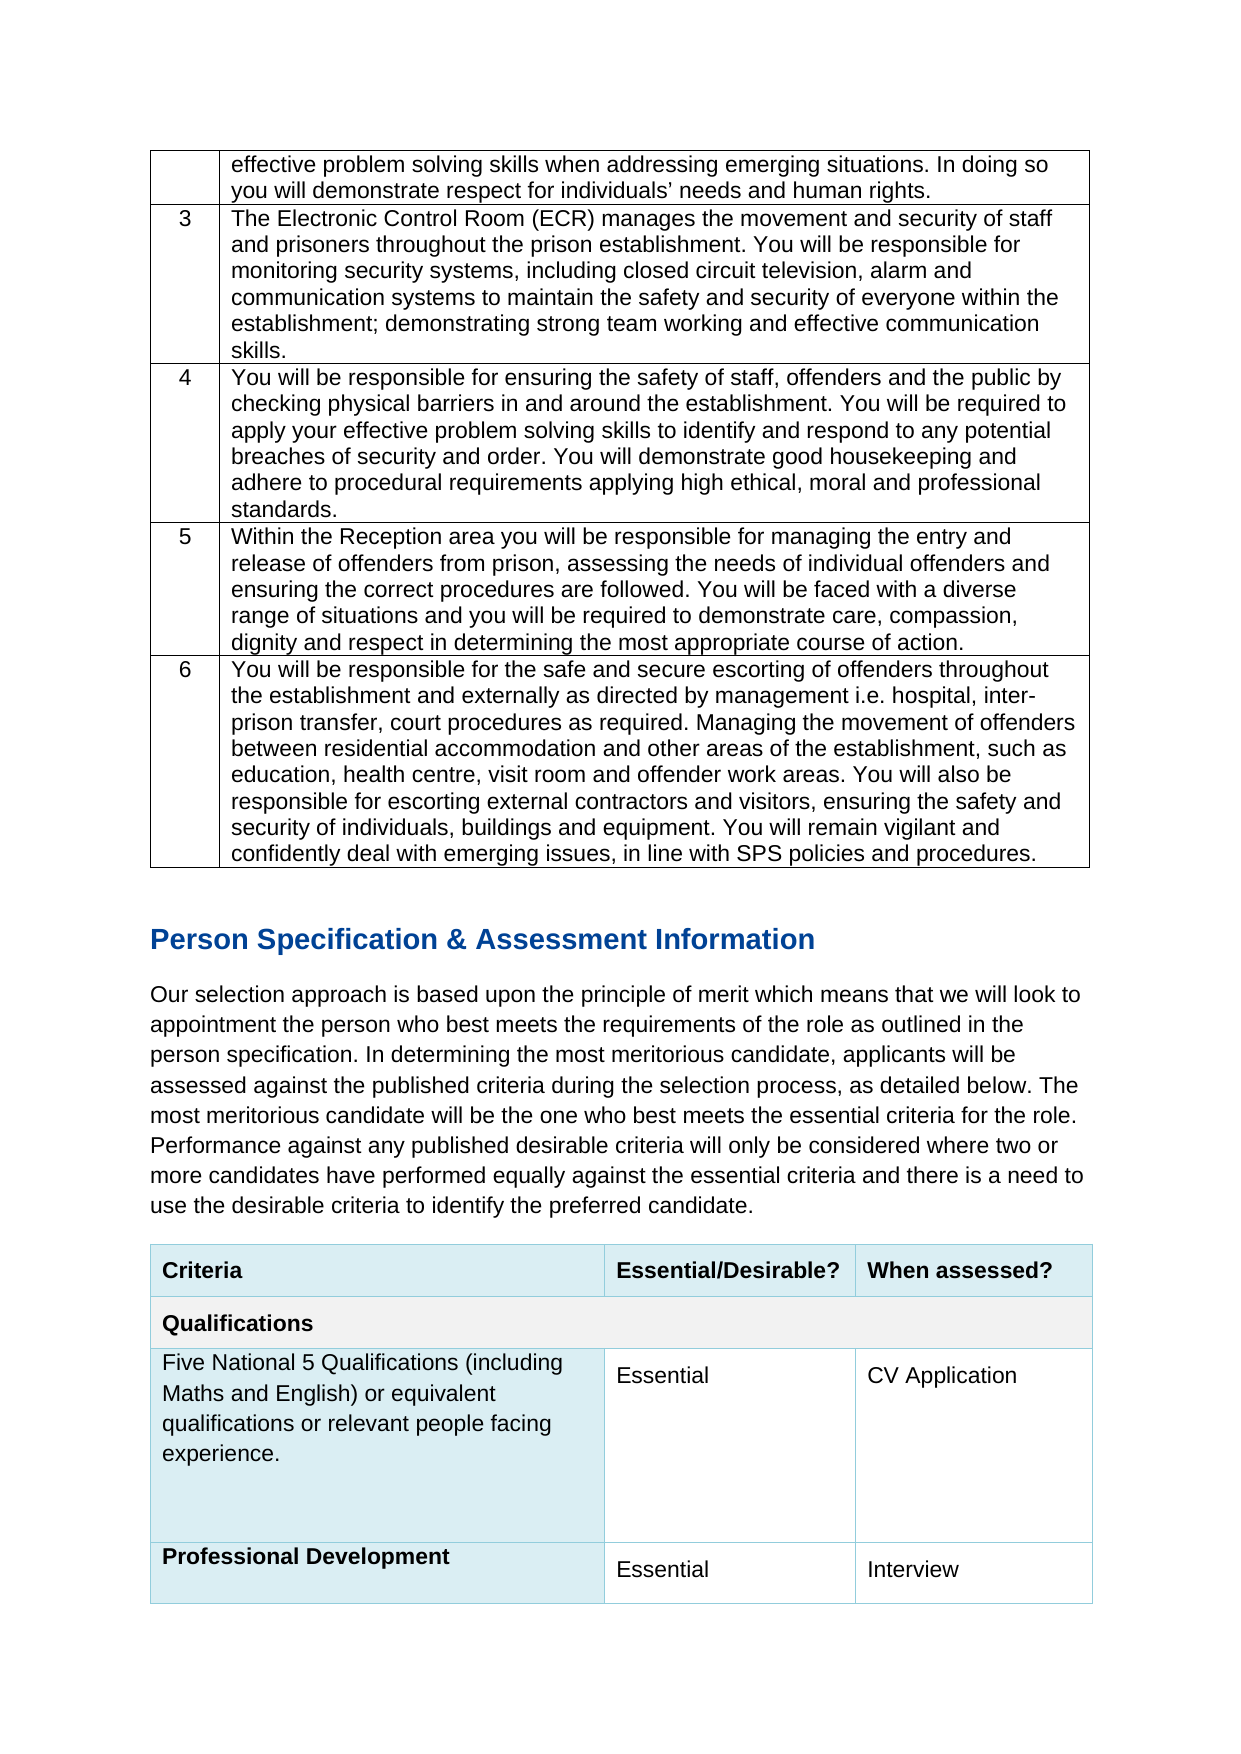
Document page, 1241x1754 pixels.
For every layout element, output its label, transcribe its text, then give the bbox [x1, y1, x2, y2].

text Person Specification & Assessment Information [150, 922, 1090, 955]
table_cell CV Application [856, 1349, 1092, 1542]
table_cell 5 [151, 523, 219, 655]
table_cell 4 [151, 364, 219, 522]
table_header Essential/Desirable? [605, 1245, 855, 1296]
table_cell Essential [605, 1543, 855, 1603]
text Our selection approach is based upon the principle of merit which means that we will look to appointment the person who best meets the requirements of the role as outlined in the person specification. In determining the most meritorious candidate, applicants will be assessed against the published criteria during the selection process, as detailed below. The most meritorious candidate will be the one who best meets the essential criteria for the role. Performance against any published desirable criteria will only be considered where two or more candidates have performed equally against the essential criteria and there is a need to use the desirable criteria to identify the preferred candidate. [150, 981, 1090, 1219]
table_cell 2 [151, 151, 219, 204]
table_cell The Electronic Control Room (ECR) manages the movement and security of staff and prisoners throughout the prison establishment. You will be responsible for monitoring security systems, including closed circuit television, alarm and communication systems to maintain the safety and security of everyone within the establishment; demonstrating strong team working and effective communication skills. [220, 205, 1089, 363]
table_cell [151, 1543, 604, 1603]
table_header Criteria [151, 1245, 604, 1296]
table_cell Five National 5 Qualifications (including Maths and English) or equivalent qualifications or relevant people facing experience. [151, 1349, 604, 1542]
table_cell 6 [151, 656, 219, 867]
table_cell Within the Reception area you will be responsible for managing the entry and release of offenders from prison, assessing the needs of individual offenders and ensuring the correct procedures are followed. You will be faced with a diverse range of situations and you will be required to demonstrate care, compassion, dignity and respect in determining the most appropriate course of action. [220, 523, 1089, 655]
table_header When assessed? [856, 1245, 1092, 1296]
table_cell You will be responsible for ensuring the safety of staff, offenders and the public by checking physical barriers in and around the establishment. You will be required to apply your effective problem solving skills to identify and respond to any potential breaches of security and order. You will demonstrate good housekeeping and adhere to procedural requirements applying high ethical, moral and professional standards. [220, 364, 1089, 522]
table_cell 3 [151, 205, 219, 363]
table_cell Essential [605, 1349, 855, 1542]
table_cell Interview [856, 1543, 1092, 1603]
table_cell You will be responsible for the safe and secure escorting of offenders throughout the establishment and externally as directed by management i.e. hospital, inter-prison transfer, court procedures as required. Managing the movement of offenders between residential accommodation and other areas of the establishment, such as education, health centre, visit room and offender work areas. You will also be responsible for escorting external contractors and visitors, ensuring the safety and security of individuals, buildings and equipment. You will remain vigilant and confidently deal with emerging issues, in line with SPS policies and procedures. [220, 656, 1089, 867]
table_cell Qualifications [151, 1297, 1092, 1348]
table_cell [220, 151, 1089, 204]
